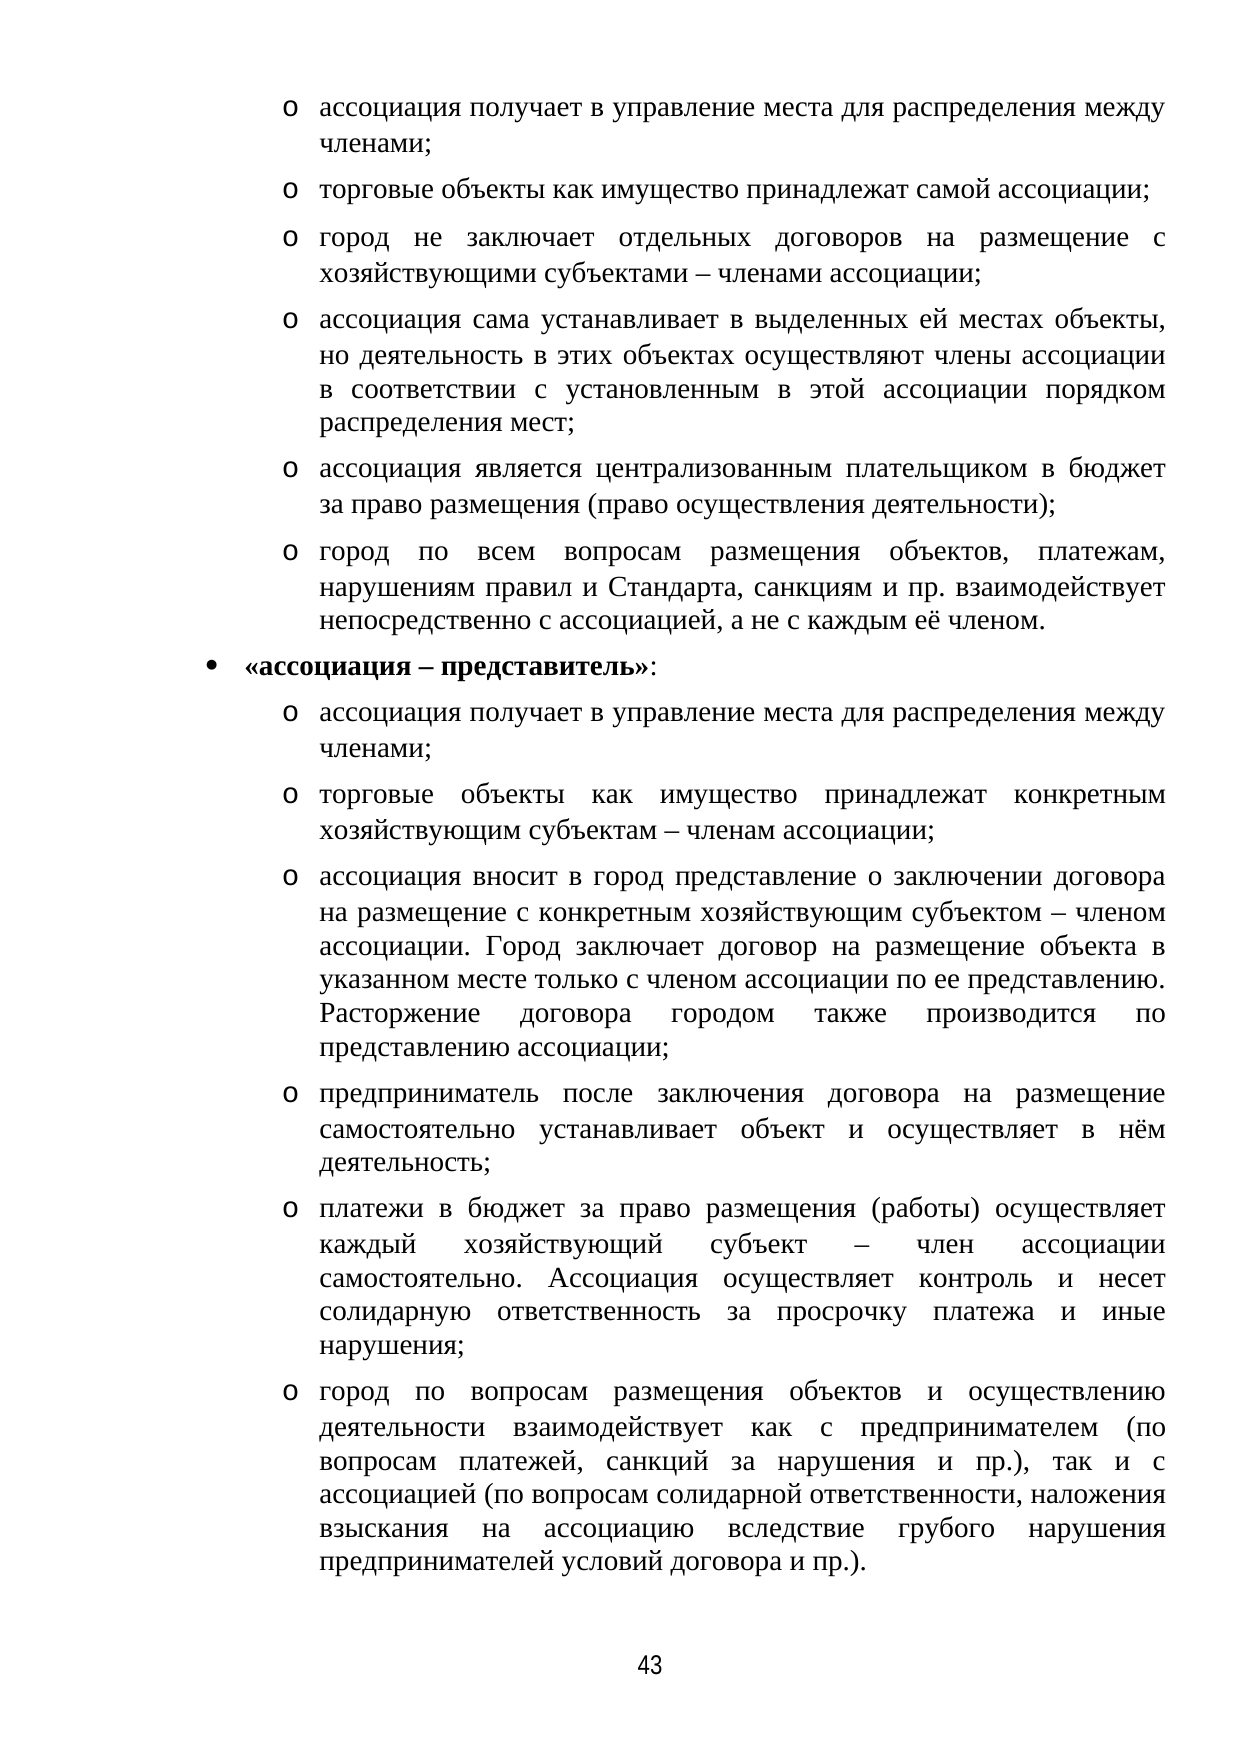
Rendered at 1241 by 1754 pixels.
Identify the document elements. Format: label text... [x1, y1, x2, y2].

list город по вопросам размещения объектов и осуществлению деятельности взаимодействует как с предпринимателем (по вопросам платежей, санкций за нарушения и пр.), так и с ассоциацией (по вопросам солидарной ответственности, наложения взыскания на ассоциацию вследствие грубого нарушения предпринимателей условий договора и пр.). [282, 1373, 1167, 1577]
list торговые объекты как имущество принадлежат самой ассоциации; [282, 171, 1167, 207]
list город по всем вопросам размещения объектов, платежам, нарушениям правил и Стандарта, санкциям и пр. взаимодействует непосредственно с ассоциацией, а не с каждым её членом. [282, 533, 1167, 636]
list предприниматель после заключения договора на размещение самостоятельно устанавливает объект и осуществляет в нём деятельность; [282, 1075, 1167, 1178]
list ассоциация вносит в город представление о заключении договора на размещение с конкретным хозяйствующим субъектом – членом ассоциации. Город заключает договор на размещение объекта в указанном месте только с членом ассоциации по ее представлению. Расторжение договора городом также производится по представлению ассоциации; [282, 858, 1167, 1062]
list ассоциация сама устанавливает в выделенных ей местах объекты, но деятельность в этих объектах осуществляют члены ассоциации в соответствии с установленным в этой ассоциации порядком распределения мест; [282, 301, 1167, 438]
list платежи в бюджет за право размещения (работы) осуществляет каждый хозяйствующий субъект – член ассоциации самостоятельно. Ассоциация осуществляет контроль и несет солидарную ответственность за просрочку платежа и иные нарушения; [282, 1190, 1167, 1361]
list ассоциация является централизованным плательщиком в бюджет за право размещения (право осуществления деятельности); [282, 451, 1167, 520]
list «ассоциация – представитель»: [207, 648, 1167, 682]
list ассоциация получает в управление места для распределения между членами; [282, 89, 1167, 158]
list ассоциация получает в управление места для распределения между членами; [282, 694, 1167, 764]
list город не заключает отдельных договоров на размещение с хозяйствующими субъектами – членами ассоциации; [282, 219, 1167, 289]
list торговые объекты как имущество принадлежат конкретным хозяйствующим субъектам – членам ассоциации; [282, 776, 1167, 846]
